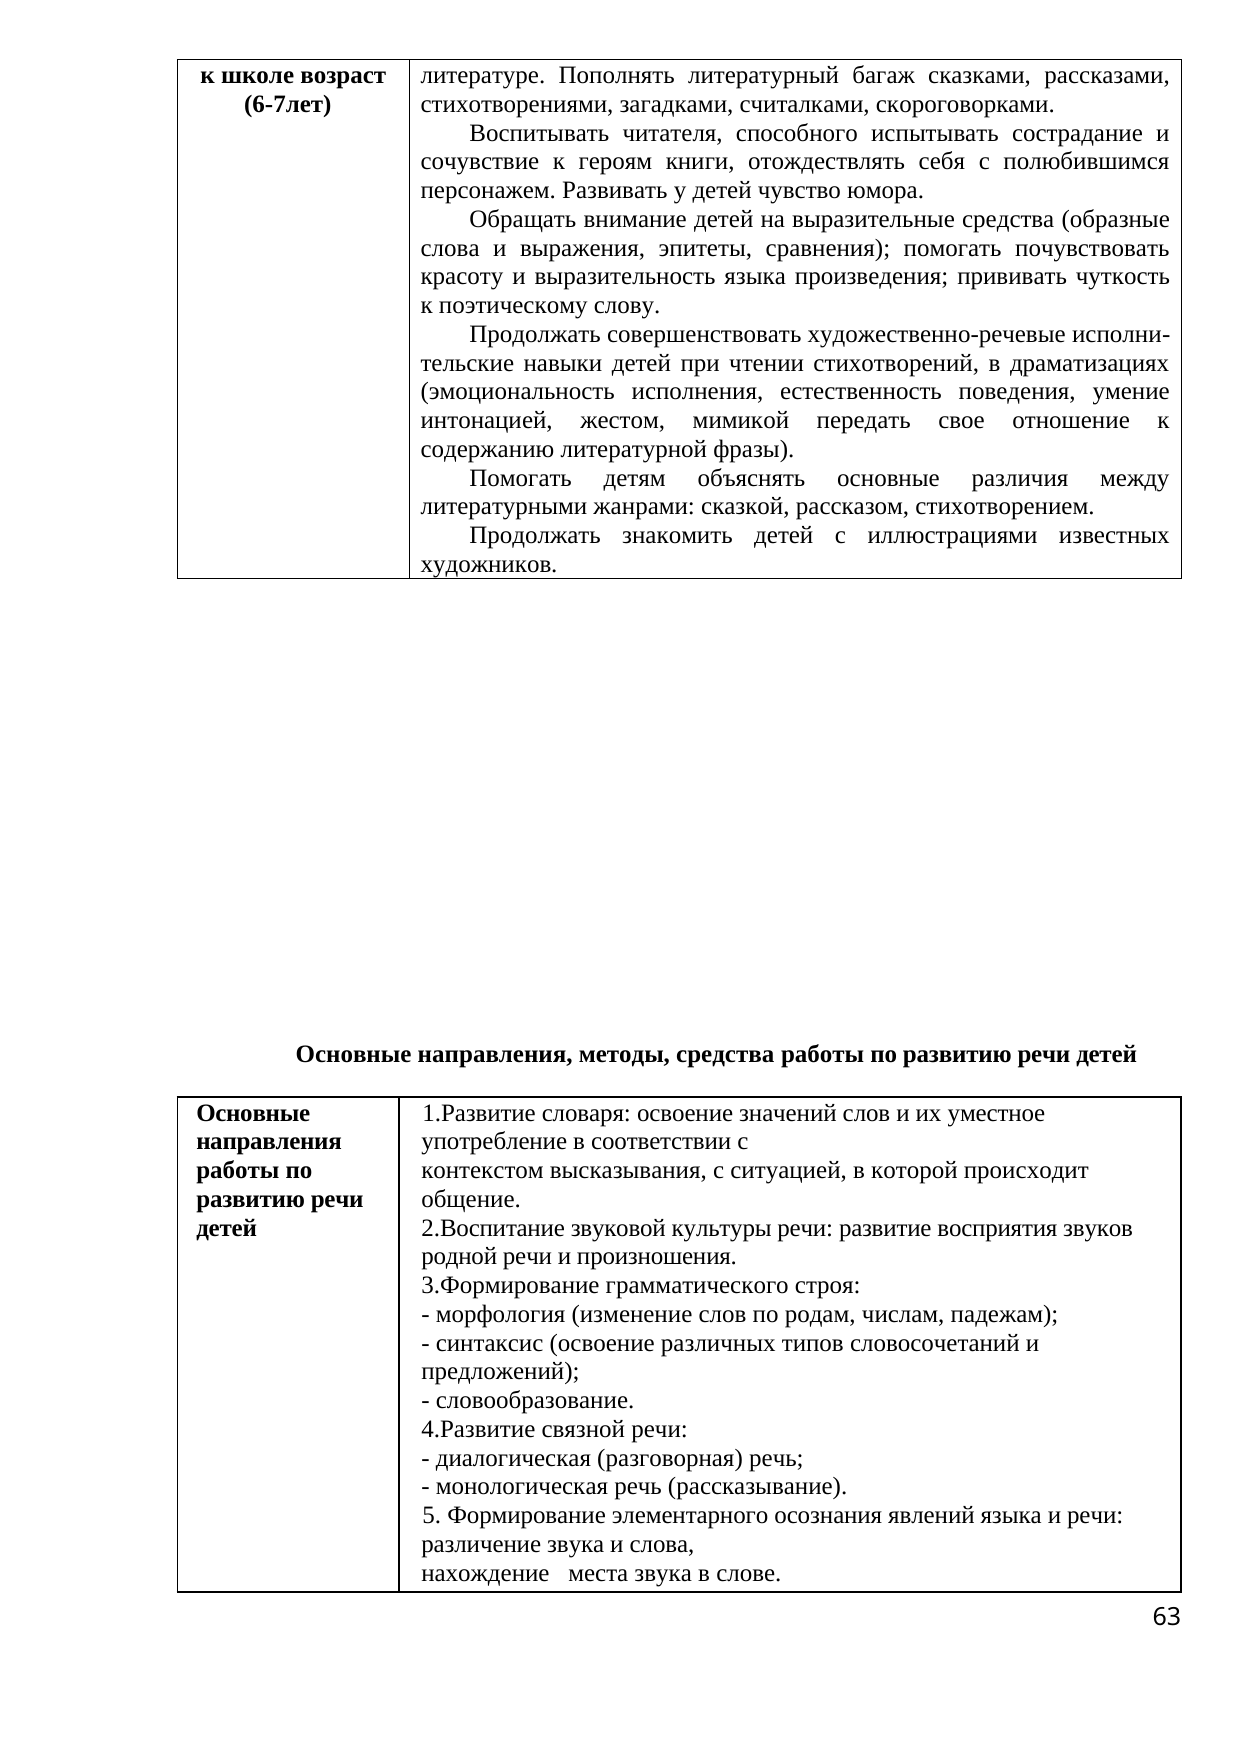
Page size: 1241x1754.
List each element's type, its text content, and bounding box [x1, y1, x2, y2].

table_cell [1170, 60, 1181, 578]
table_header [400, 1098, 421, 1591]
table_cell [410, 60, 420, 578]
text Основные направления, методы, средства работы по развитию речи детей [177, 1039, 1181, 1067]
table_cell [178, 60, 409, 578]
table_header Основные направления работы по развитию речи детей [178, 1098, 398, 1591]
